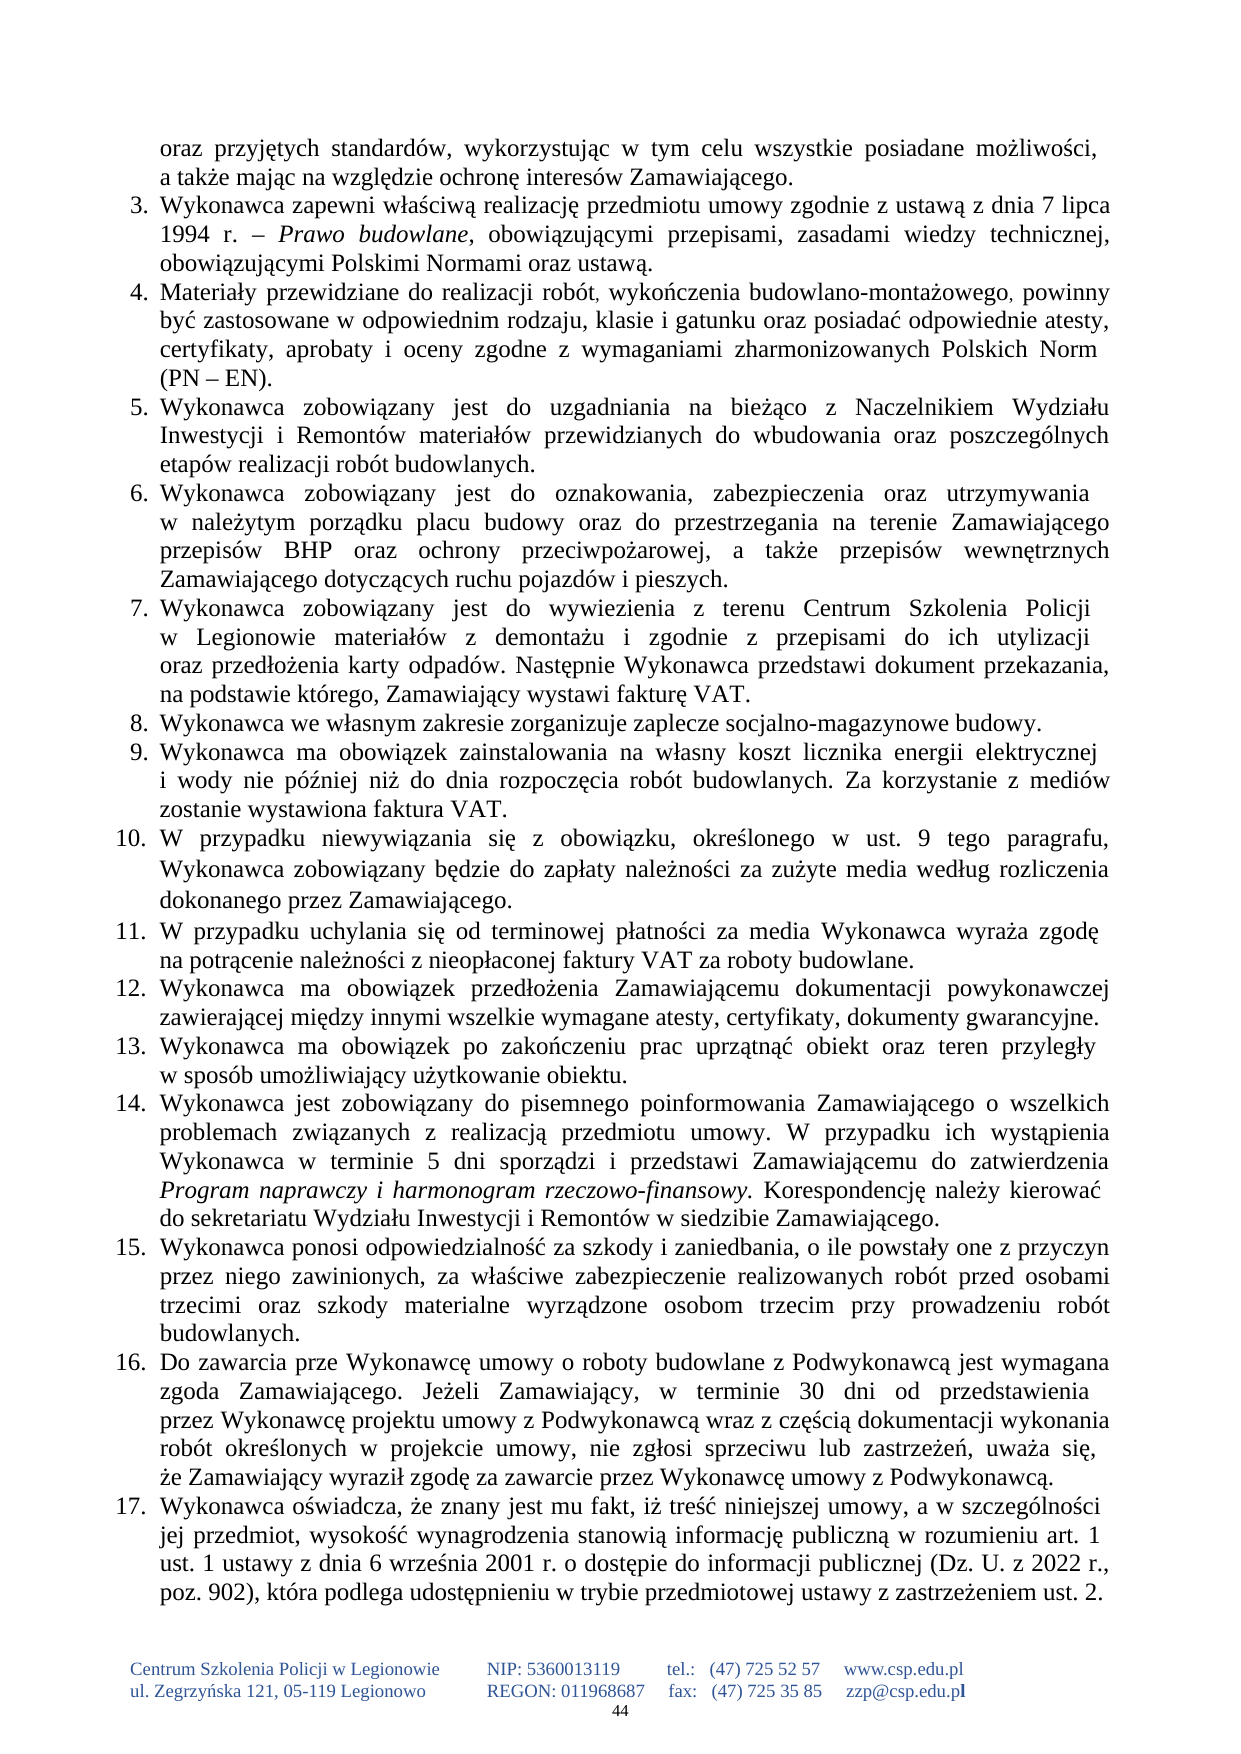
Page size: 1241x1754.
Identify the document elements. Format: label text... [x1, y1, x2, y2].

list Wykonawca we własnym zakresie zorganizuje zaplecze socjalno-magazynowe budowy. [130, 708, 1110, 737]
list Wykonawca ma obowiązek zainstalowania na własny koszt licznika energii elektrycznej i wody nie później niż do dnia rozpoczęcia robót budowlanych. Za korzystanie z mediów zostanie wystawiona faktura VAT. [130, 737, 1110, 823]
list Wykonawca zobowiązany jest do uzgadniania na bieżąco z Naczelnikiem Wydziału Inwestycji i Remontów materiałów przewidzianych do wbudowania oraz poszczególnych etapów realizacji robót budowlanych. [130, 392, 1110, 478]
list Wykonawca zobowiązany jest do oznakowania, zabezpieczenia oraz utrzymywania w należytym porządku placu budowy oraz do przestrzegania na terenie Zamawiającego przepisów BHP oraz ochrony przeciwpożarowej, a także przepisów wewnętrznych Zamawiającego dotyczących ruchu pojazdów i pieszych. [130, 478, 1110, 593]
list W przypadku uchylania się od terminowej płatności za media Wykonawca wyraża zgodę na potrącenie należności z nieopłaconej faktury VAT za roboty budowlane. [115, 916, 1110, 973]
list Do zawarcia prze Wykonawcę umowy o roboty budowlane z Podwykonawcą jest wymagana zgoda Zamawiającego. Jeżeli Zamawiający, w terminie 30 dni od przedstawienia przez Wykonawcę projektu umowy z Podwykonawcą wraz z częścią dokumentacji wykonania robót określonych w projekcie umowy, nie zgłosi sprzeciwu lub zastrzeżeń, uważa się, że Zamawiający wyraził zgodę za zawarcie przez Wykonawcę umowy z Podwykonawcą. [115, 1347, 1110, 1491]
list Wykonawca ma obowiązek przedłożenia Zamawiającemu dokumentacji powykonawczej zawierającej między innymi wszelkie wymagane atesty, certyfikaty, dokumenty gwarancyjne. [115, 973, 1110, 1031]
list Wykonawca ponosi odpowiedzialność za szkody i zaniedbania, o ile powstały one z przyczyn przez niego zawinionych, za właściwe zabezpieczenie realizowanych robót przed osobami trzecimi oraz szkody materialne wyrządzone osobom trzecim przy prowadzeniu robót budowlanych. [115, 1232, 1110, 1347]
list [130, 133, 1110, 190]
list Wykonawca zapewni właściwą realizację przedmiotu umowy zgodnie z ustawą z dnia 7 lipca 1994 r. – Prawo budowlane, obowiązującymi przepisami, zasadami wiedzy technicznej, obowiązującymi Polskimi Normami oraz ustawą. [130, 190, 1110, 277]
list W przypadku niewywiązania się z obowiązku, określonego w ust. 9 tego paragrafu, Wykonawca zobowiązany będzie do zapłaty należności za zużyte media według rozliczenia dokonanego przez Zamawiającego. [115, 823, 1110, 914]
text 17. Wykonawca oświadcza, że znany jest mu fakt, iż treść niniejszej umowy, a w szczególności jej przedmiot, wysokość wynagrodzenia stanowią informację publiczną w rozumieniu art. 1 ust. 1 ustawy z dnia 6 września 2001 r. o dostępie do informacji publicznej (Dz. U. z 2022 r., poz. 902), która podlega udostępnieniu w trybie przedmiotowej ustawy z zastrzeżeniem ust. 2. [115, 1491, 1110, 1606]
list Wykonawca jest zobowiązany do pisemnego poinformowania Zamawiającego o wszelkich problemach związanych z realizacją przedmiotu umowy. W przypadku ich wystąpienia Wykonawca w terminie 5 dni sporządzi i przedstawi Zamawiającemu do zatwierdzenia Program naprawczy i harmonogram rzeczowo-finansowy. Korespondencję należy kierować do sekretariatu Wydziału Inwestycji i Remontów w siedzibie Zamawiającego. [115, 1088, 1110, 1232]
list Wykonawca zobowiązany jest do wywiezienia z terenu Centrum Szkolenia Policji w Legionowie materiałów z demontażu i zgodnie z przepisami do ich utylizacji oraz przedłożenia karty odpadów. Następnie Wykonawca przedstawi dokument przekazania, na podstawie którego, Zamawiający wystawi fakturę VAT. [130, 593, 1110, 708]
list Wykonawca ma obowiązek po zakończeniu prac uprzątnąć obiekt oraz teren przyległy w sposób umożliwiający użytkowanie obiektu. [115, 1031, 1110, 1088]
list Materiały przewidziane do realizacji robót, wykończenia budowlano-montażowego, powinny być zastosowane w odpowiednim rodzaju, klasie i gatunku oraz posiadać odpowiednie atesty, certyfikaty, aprobaty i oceny zgodne z wymaganiami zharmonizowanych Polskich Norm (PN – EN). [130, 277, 1110, 392]
